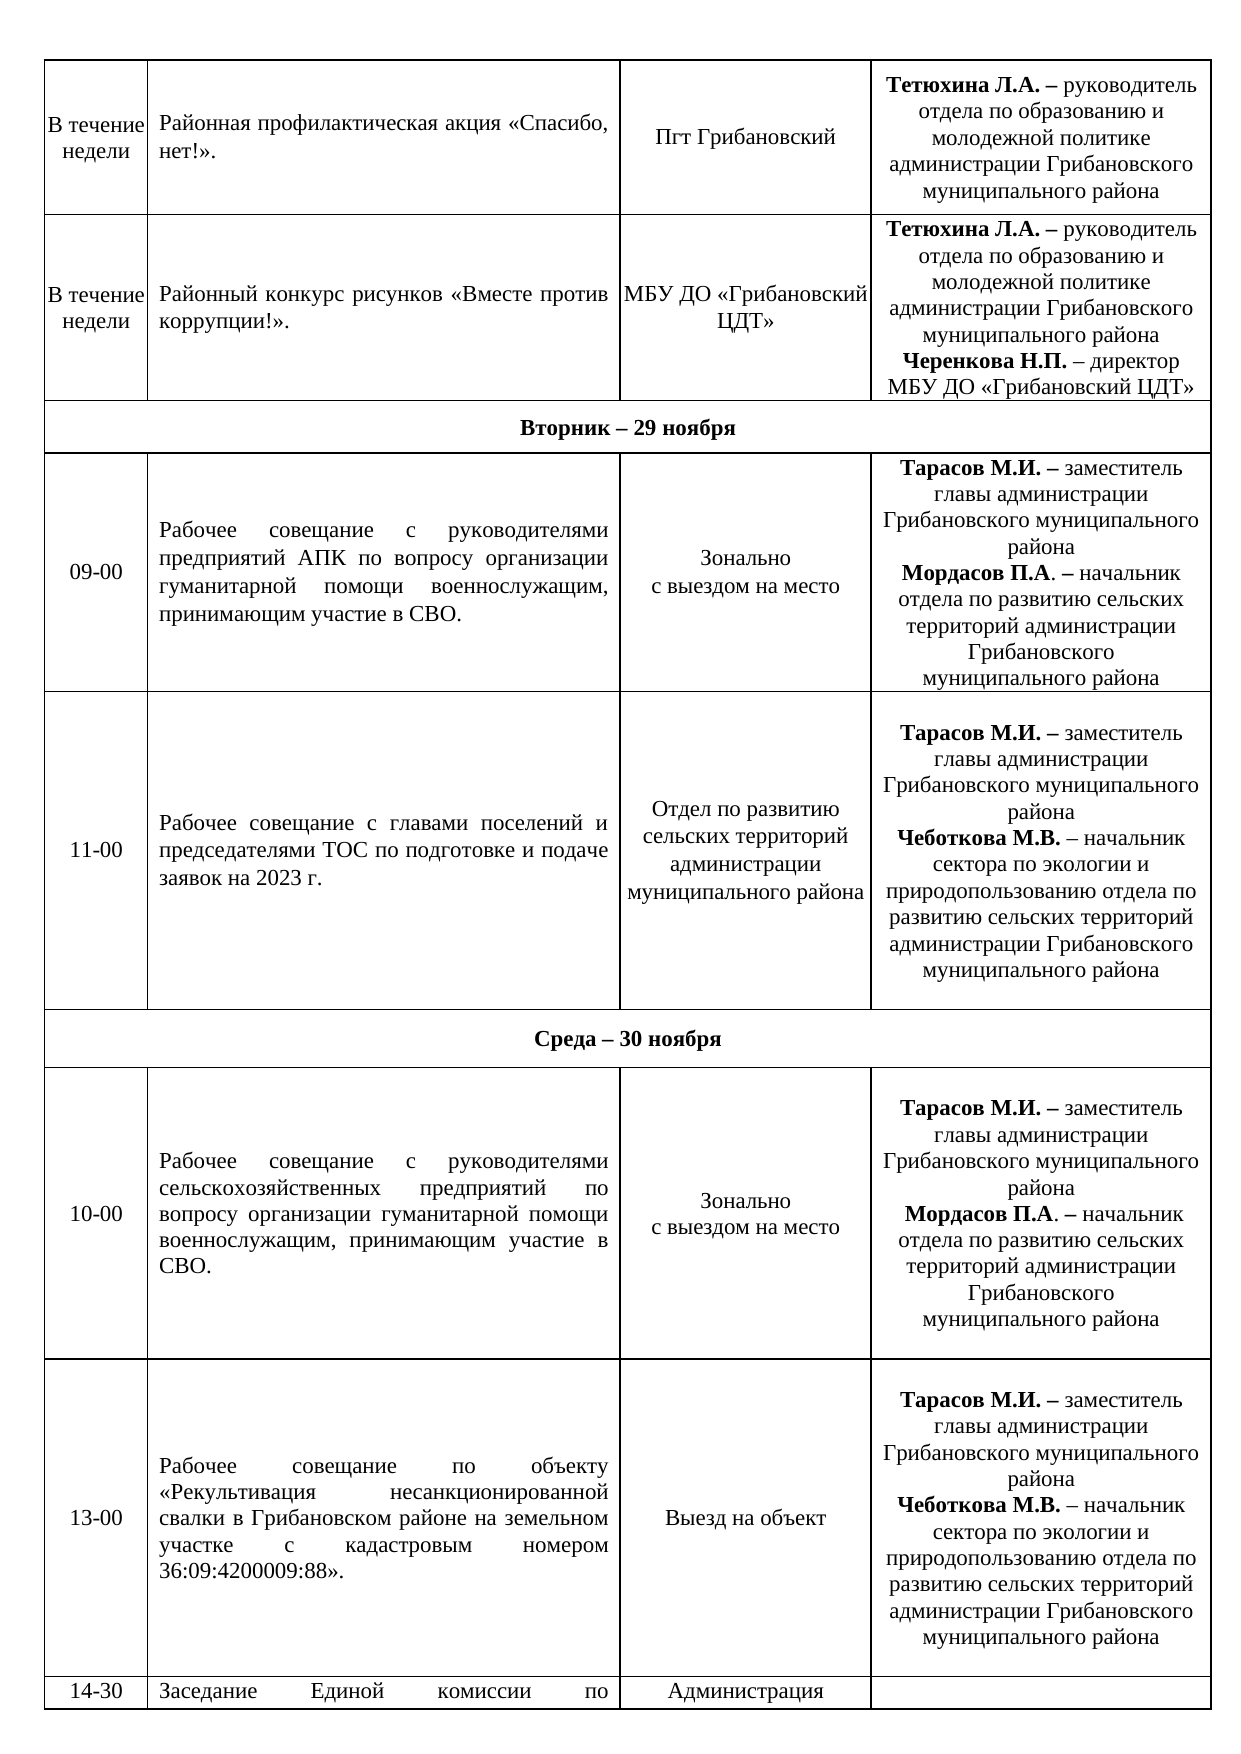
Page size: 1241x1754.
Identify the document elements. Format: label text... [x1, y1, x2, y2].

table_cell В течение недели [45, 61, 147, 214]
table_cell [872, 1677, 1210, 1708]
table_cell 09-00 [45, 454, 147, 691]
table_cell 11-00 [45, 692, 147, 1009]
table_cell Выезд на объект [621, 1360, 870, 1676]
table_cell Вторник – 29 ноября [45, 401, 1210, 452]
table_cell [148, 1677, 619, 1708]
table_cell Тетюхина Л.А. – руководитель отдела по образованию и молодежной политике администрации Грибановского муниципального района Черенкова Н.П. – директор МБУ ДО «Грибановский ЦДТ» [872, 215, 1210, 400]
table_cell 13-00 [45, 1360, 147, 1676]
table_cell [872, 61, 1210, 214]
table_cell Отдел по развитию сельских территорий администрации муниципального района [621, 692, 870, 1009]
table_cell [621, 1677, 870, 1708]
table_cell Зонально с выездом на место [621, 1068, 870, 1358]
table_cell Рабочее совещание с руководителями предприятий АПК по вопросу организации гуманитарной помощи военнослужащим, принимающим участие в СВО. [148, 454, 619, 691]
table_cell Зонально с выездом на место [621, 454, 870, 691]
table_cell МБУ ДО «Грибановский ЦДТ» [621, 215, 870, 400]
table_cell Тарасов М.И. – заместитель главы администрации Грибановского муниципального района Мордасов П.А. – начальник отдела по развитию сельских территорий администрации Грибановского муниципального района [872, 1068, 1210, 1358]
table_cell Районный конкурс рисунков «Вместе против коррупции!». [148, 215, 619, 400]
table_cell Пгт Грибановский [621, 61, 870, 214]
table_cell Тарасов М.И. – заместитель главы администрации Грибановского муниципального района Мордасов П.А. – начальник отдела по развитию сельских территорий администрации Грибановского муниципального района [872, 454, 1210, 691]
table_cell Рабочее совещание по объекту «Рекультивация несанкционированной свалки в Грибановском районе на земельном участке с кадастровым номером 36:09:4200009:88». [148, 1360, 619, 1676]
table_cell Рабочее совещание с руководителями сельскохозяйственных предприятий по вопросу организации гуманитарной помощи военнослужащим, принимающим участие в СВО. [148, 1068, 619, 1358]
table_cell Рабочее совещание с главами поселений и председателями ТОС по подготовке и подаче заявок на 2023 г. [148, 692, 619, 1009]
table_cell Районная профилактическая акция «Спасибо, нет!». [148, 61, 619, 214]
table_cell 14-30 [45, 1677, 147, 1708]
table_cell Среда – 30 ноября [45, 1010, 1210, 1067]
table_cell 10-00 [45, 1068, 147, 1358]
table_cell В течение недели [45, 215, 147, 400]
